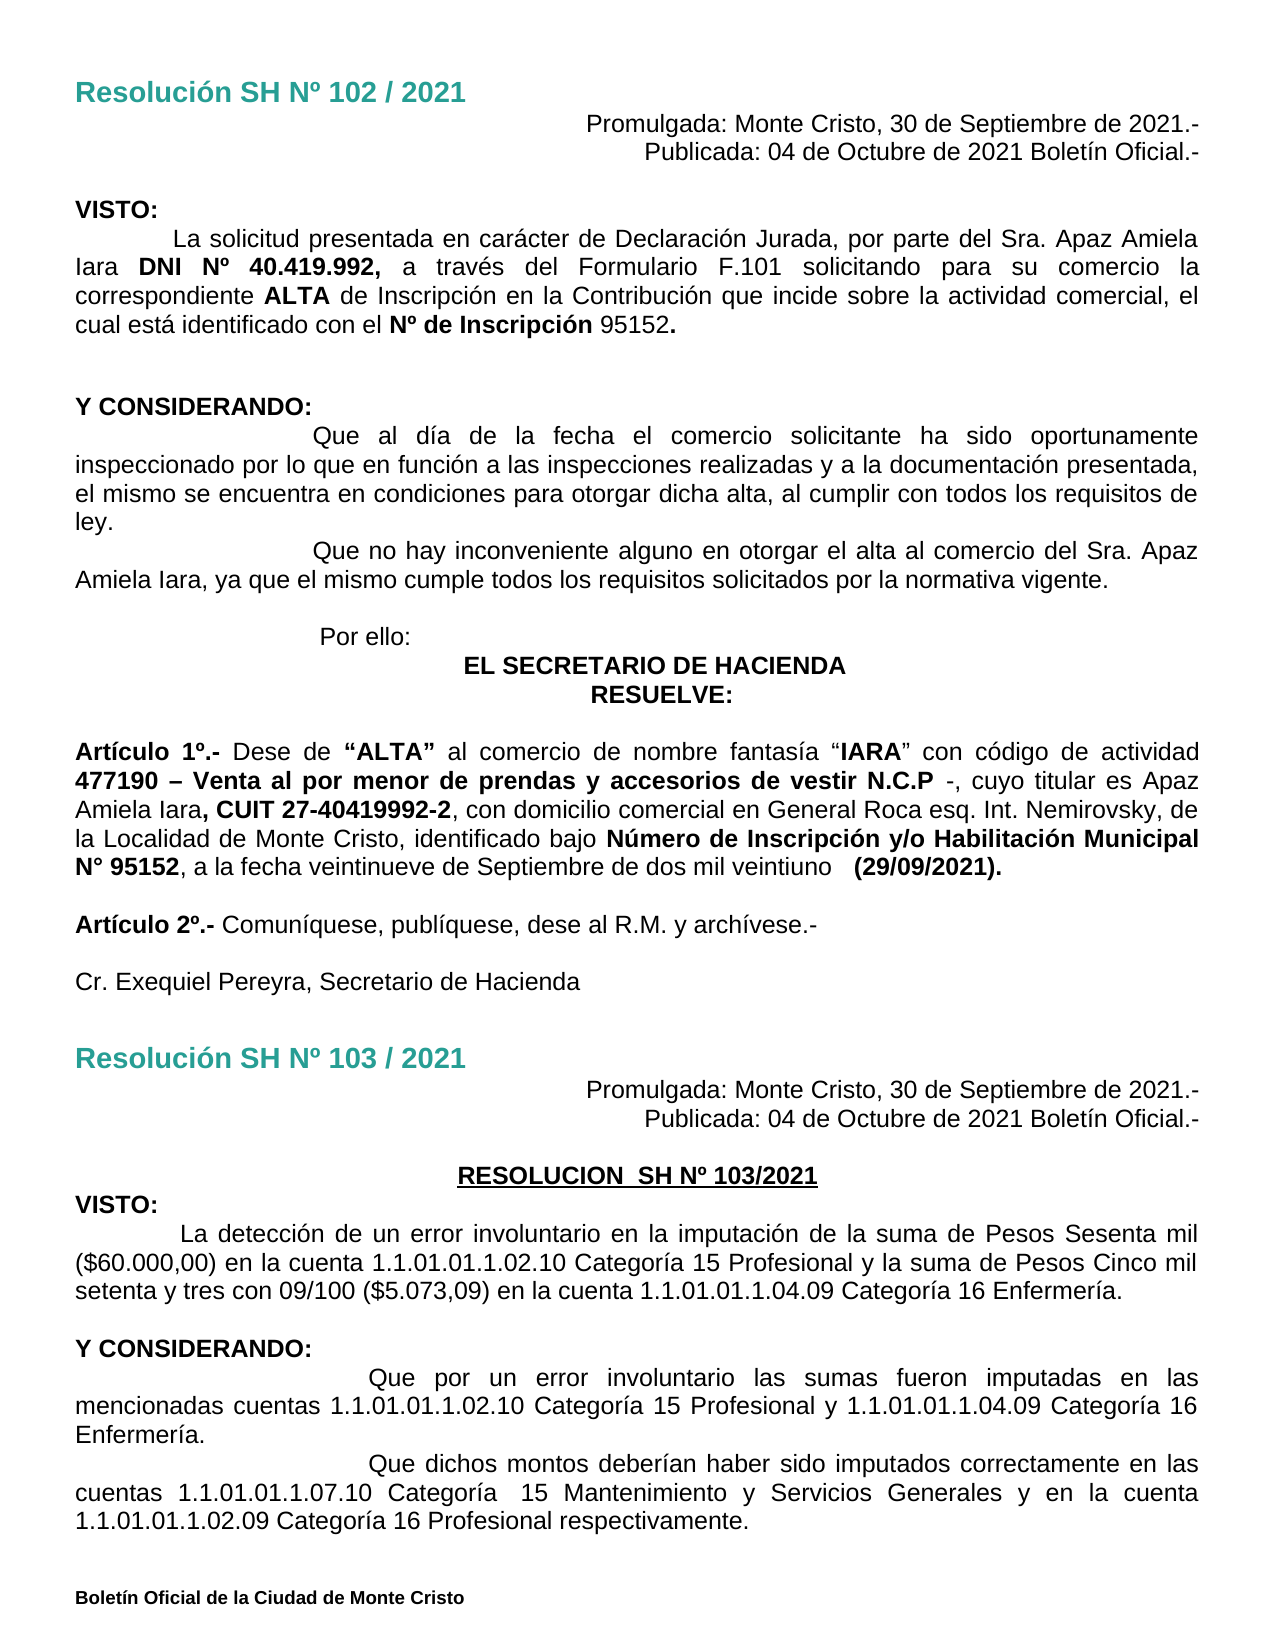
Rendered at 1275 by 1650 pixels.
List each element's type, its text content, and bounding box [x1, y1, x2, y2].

text EL SECRETARIO DE HACIENDA [75, 651, 1200, 680]
text VISTO: [75, 195, 1200, 223]
text Por ello: [75, 622, 1200, 651]
text Publicada: 04 de Octubre de 2021 Boletín Oficial.- [75, 137, 1200, 166]
text RESOLUCION SH Nº 103/2021 [75, 1161, 1200, 1190]
subtitle Resolución SH Nº 102 / 2021 [75, 75, 1200, 108]
text RESUELVE: [75, 680, 1200, 708]
subtitle Resolución SH Nº 103 / 2021 [75, 1041, 1200, 1075]
text Artículo 2º.- Comuníquese, publíquese, dese al R.M. y archívese.- [75, 881, 1200, 938]
text Cr. Exequiel Pereyra, Secretario de Hacienda [75, 967, 1200, 996]
text Que dichos montos deberían haber sido imputados correctamente en las cuentas 1.1.01.01.1.07.10 Categoría 15 Mantenimiento y Servicios Generales y en la cuenta 1.1.01.01.1.02.09 Categoría 16 Profesional respectivamente. [75, 1449, 1200, 1535]
text Y CONSIDERANDO: [75, 1334, 1200, 1362]
text VISTO: [75, 1190, 1200, 1219]
text La detección de un error involuntario en la imputación de la suma de Pesos Sesenta mil ($60.000,00) en la cuenta 1.1.01.01.1.02.10 Categoría 15 Profesional y la suma de Pesos Cinco mil setenta y tres con 09/100 ($5.073,09) en la cuenta 1.1.01.01.1.04.09 Categoría 16 Enfermería. [75, 1219, 1200, 1305]
text Promulgada: Monte Cristo, 30 de Septiembre de 2021.- [75, 1075, 1200, 1104]
text Que por un error involuntario las sumas fueron imputadas en las mencionadas cuentas 1.1.01.01.1.02.10 Categoría 15 Profesional y 1.1.01.01.1.04.09 Categoría 16 Enfermería. [75, 1362, 1200, 1449]
text Promulgada: Monte Cristo, 30 de Septiembre de 2021.- [75, 108, 1200, 137]
text Y CONSIDERANDO: [75, 392, 1200, 421]
text La solicitud presentada en carácter de Declaración Jurada, por parte del Sra. Apaz Amiela Iara DNI Nº 40.419.992, a través del Formulario F.101 solicitando para su comercio la correspondiente ALTA de Inscripción en la Contribución que incide sobre la actividad comercial, el cual está identificado con el Nº de Inscripción 95152. [75, 223, 1200, 338]
text Que al día de la fecha el comercio solicitante ha sido oportunamente inspeccionado por lo que en función a las inspecciones realizadas y a la documentación presentada, el mismo se encuentra en condiciones para otorgar dicha alta, al cumplir con todos los requisitos de ley. [75, 421, 1200, 536]
text Que no hay inconveniente alguno en otorgar el alta al comercio del Sra. Apaz Amiela Iara, ya que el mismo cumple todos los requisitos solicitados por la normativa vigente. [75, 536, 1200, 593]
text Publicada: 04 de Octubre de 2021 Boletín Oficial.- [75, 1104, 1200, 1132]
text Artículo 1º.- Dese de “ALTA” al comercio de nombre fantasía “IARA” con código de actividad 477190 – Venta al por menor de prendas y accesorios de vestir N.C.P -, cuyo titular es Apaz Amiela Iara, CUIT 27-40419992-2, con domicilio comercial en General Roca esq. Int. Nemirovsky, de la Localidad de Monte Cristo, identificado bajo Número de Inscripción y/o Habilitación Municipal N° 95152, a la fecha veintinueve de Septiembre de dos mil veintiuno (29/09/2021). [75, 737, 1200, 881]
